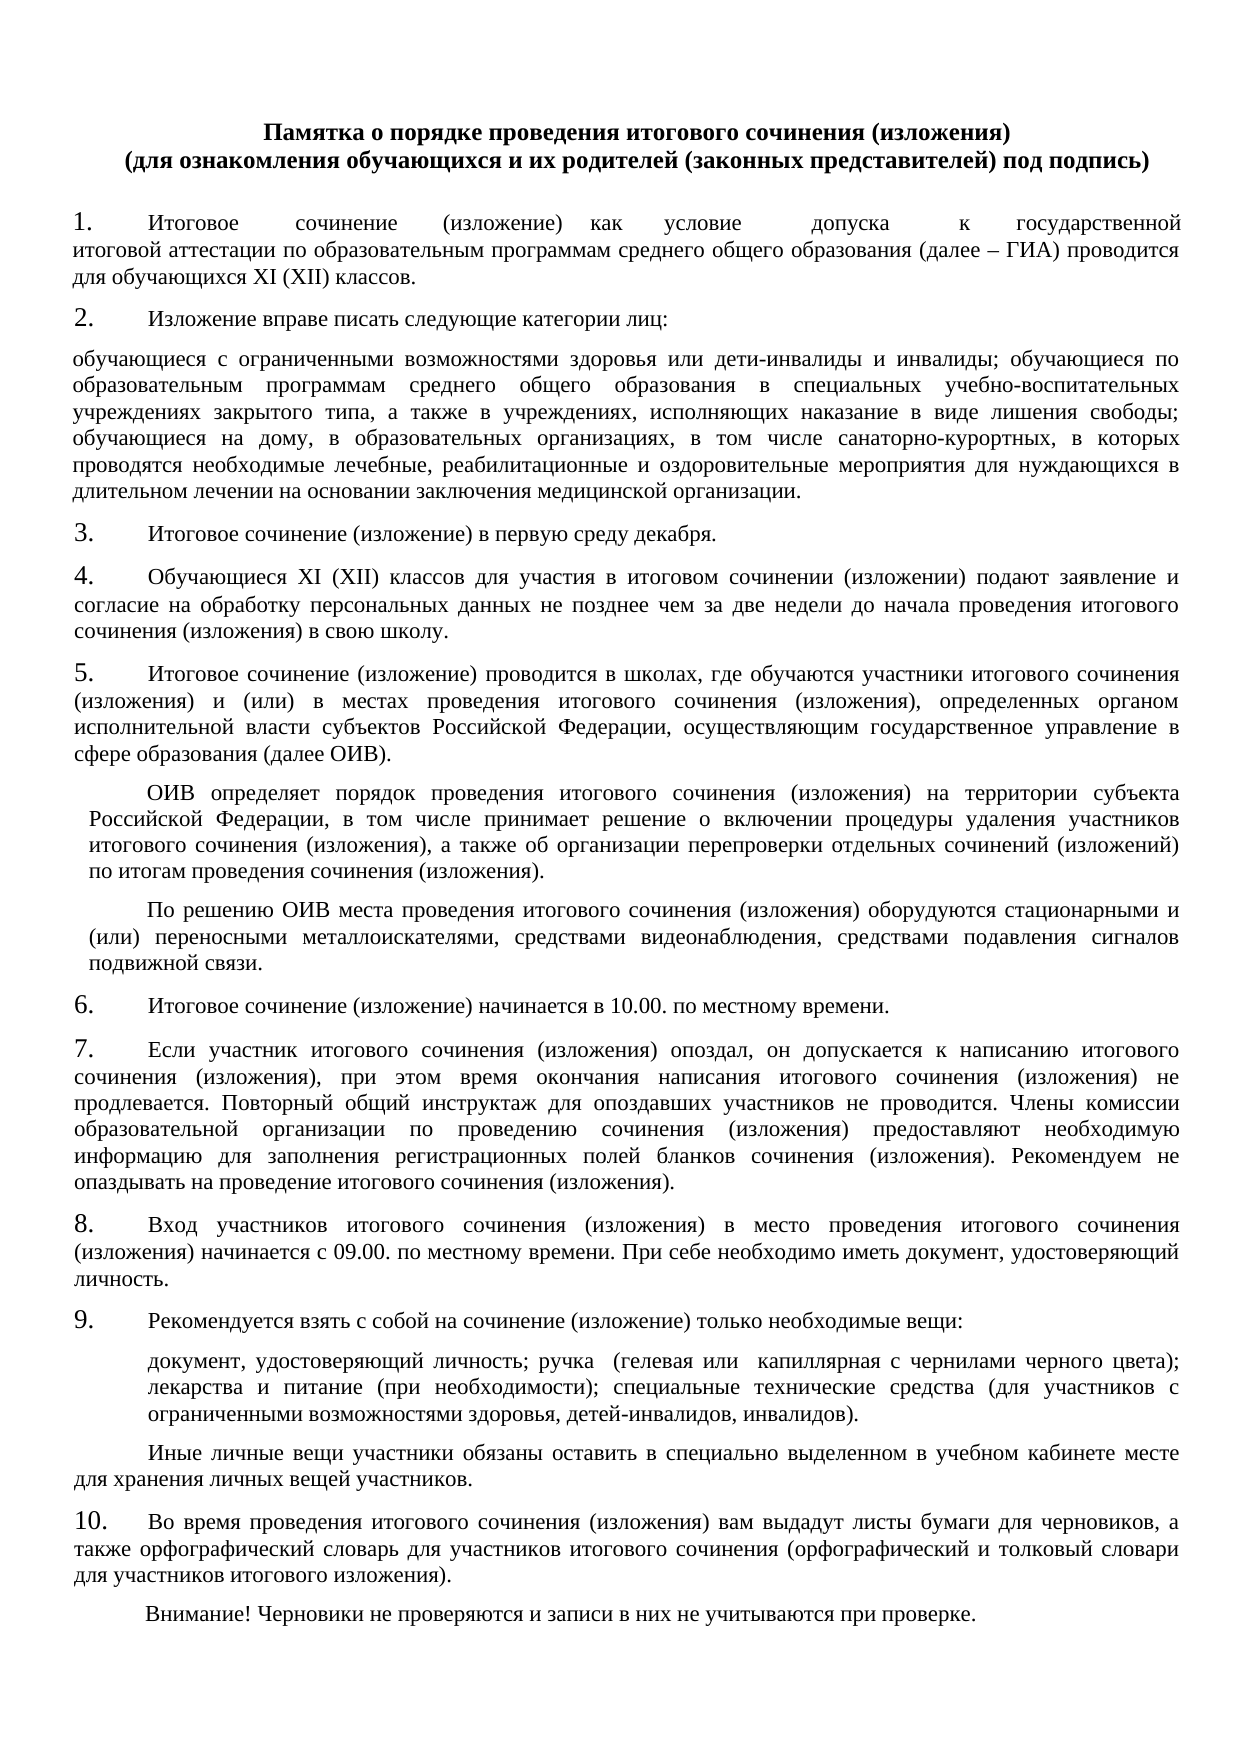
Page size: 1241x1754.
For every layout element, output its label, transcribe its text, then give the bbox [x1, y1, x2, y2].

list Итоговое сочинение (изложение) как условие допуска к государственной итоговой аттестации по образовательным программам среднего общего образования (далее – ГИА) проводится для обучающихся XI (XII) классов. [72, 205, 1181, 289]
text обучающиеся с ограниченными возможностями здоровья или дети-инвалиды и инвалиды; обучающиеся по образовательным программам среднего общего образования в специальных учебно-воспитательных учреждениях закрытого типа, а также в учреждениях, исполняющих наказание в виде лишения свободы; обучающиеся на дому, в образовательных организациях, в том числе санаторно-курортных, в которых проводятся необходимые лечебные, реабилитационные и оздоровительные мероприятия для нуждающихся в длительном лечении на основании заключения медицинской организации. [72, 345, 1181, 503]
text По решению ОИВ места проведения итогового сочинения (изложения) оборудуются стационарными и (или) переносными металлоискателями, средствами видеонаблюдения, средствами подавления сигналов подвижной связи. [89, 896, 1181, 976]
text Памятка о порядке проведения итогового сочинения (изложения) [84, 117, 1181, 145]
list Вход участников итогового сочинения (изложения) в место проведения итогового сочинения (изложения) начинается с 09.00. по местному времени. При себе необходимо иметь документ, удостоверяющий личность. [74, 1207, 1181, 1291]
text Иные личные вещи участники обязаны оставить в специально выделенном в учебном кабинете месте для хранения личных вещей участников. [74, 1439, 1181, 1491]
text (для ознакомления обучающихся и их родителей (законных представителей) под подпись) [84, 145, 1181, 174]
text документ, удостоверяющий личность; ручка (гелевая или капиллярная с чернилами черного цвета); лекарства и питание (при необходимости); специальные технические средства (для участников с ограниченными возможностями здоровья, детей-инвалидов, инвалидов). [148, 1347, 1181, 1426]
list Во время проведения итогового сочинения (изложения) вам выдадут листы бумаги для черновиков, а также орфографический словарь для участников итогового сочинения (орфографический и толковый словари для участников итогового изложения). [74, 1504, 1181, 1588]
text Внимание! Черновики не проверяются и записи в них не учитываются при проверке. [72, 1600, 1181, 1627]
list Итоговое сочинение (изложение) в первую среду декабря. [74, 516, 1181, 547]
list Изложение вправе писать следующие категории лиц: [74, 302, 1181, 333]
list Если участник итогового сочинения (изложения) опоздал, он допускается к написанию итогового сочинения (изложения), при этом время окончания написания итогового сочинения (изложения) не продлевается. Повторный общий инструктаж для опоздавших участников не проводится. Члены комиссии образовательной организации по проведению сочинения (изложения) предоставляют необходимую информацию для заполнения регистрационных полей бланков сочинения (изложения). Рекомендуем не опаздывать на проведение итогового сочинения (изложения). [74, 1032, 1181, 1194]
list Итоговое сочинение (изложение) проводится в школах, где обучаются участники итогового сочинения (изложения) и (или) в местах проведения итогового сочинения (изложения), определенных органом исполнительной власти субъектов Российской Федерации, осуществляющим государственное управление в сфере образования (далее ОИВ). [74, 656, 1181, 766]
list Итоговое сочинение (изложение) начинается в 10.00. по местному времени. [74, 988, 1181, 1019]
list Обучающиеся XI (XII) классов для участия в итоговом сочинении (изложении) подают заявление и согласие на обработку персональных данных не позднее чем за две недели до начала проведения итогового сочинения (изложения) в свою школу. [74, 559, 1181, 643]
list Рекомендуется взять с собой на сочинение (изложение) только необходимые вещи: [74, 1303, 1181, 1334]
text ОИВ определяет порядок проведения итогового сочинения (изложения) на территории субъекта Российской Федерации, в том числе принимает решение о включении процедуры удаления участников итогового сочинения (изложения), а также об организации перепроверки отдельных сочинений (изложений) по итогам проведения сочинения (изложения). [89, 778, 1181, 884]
